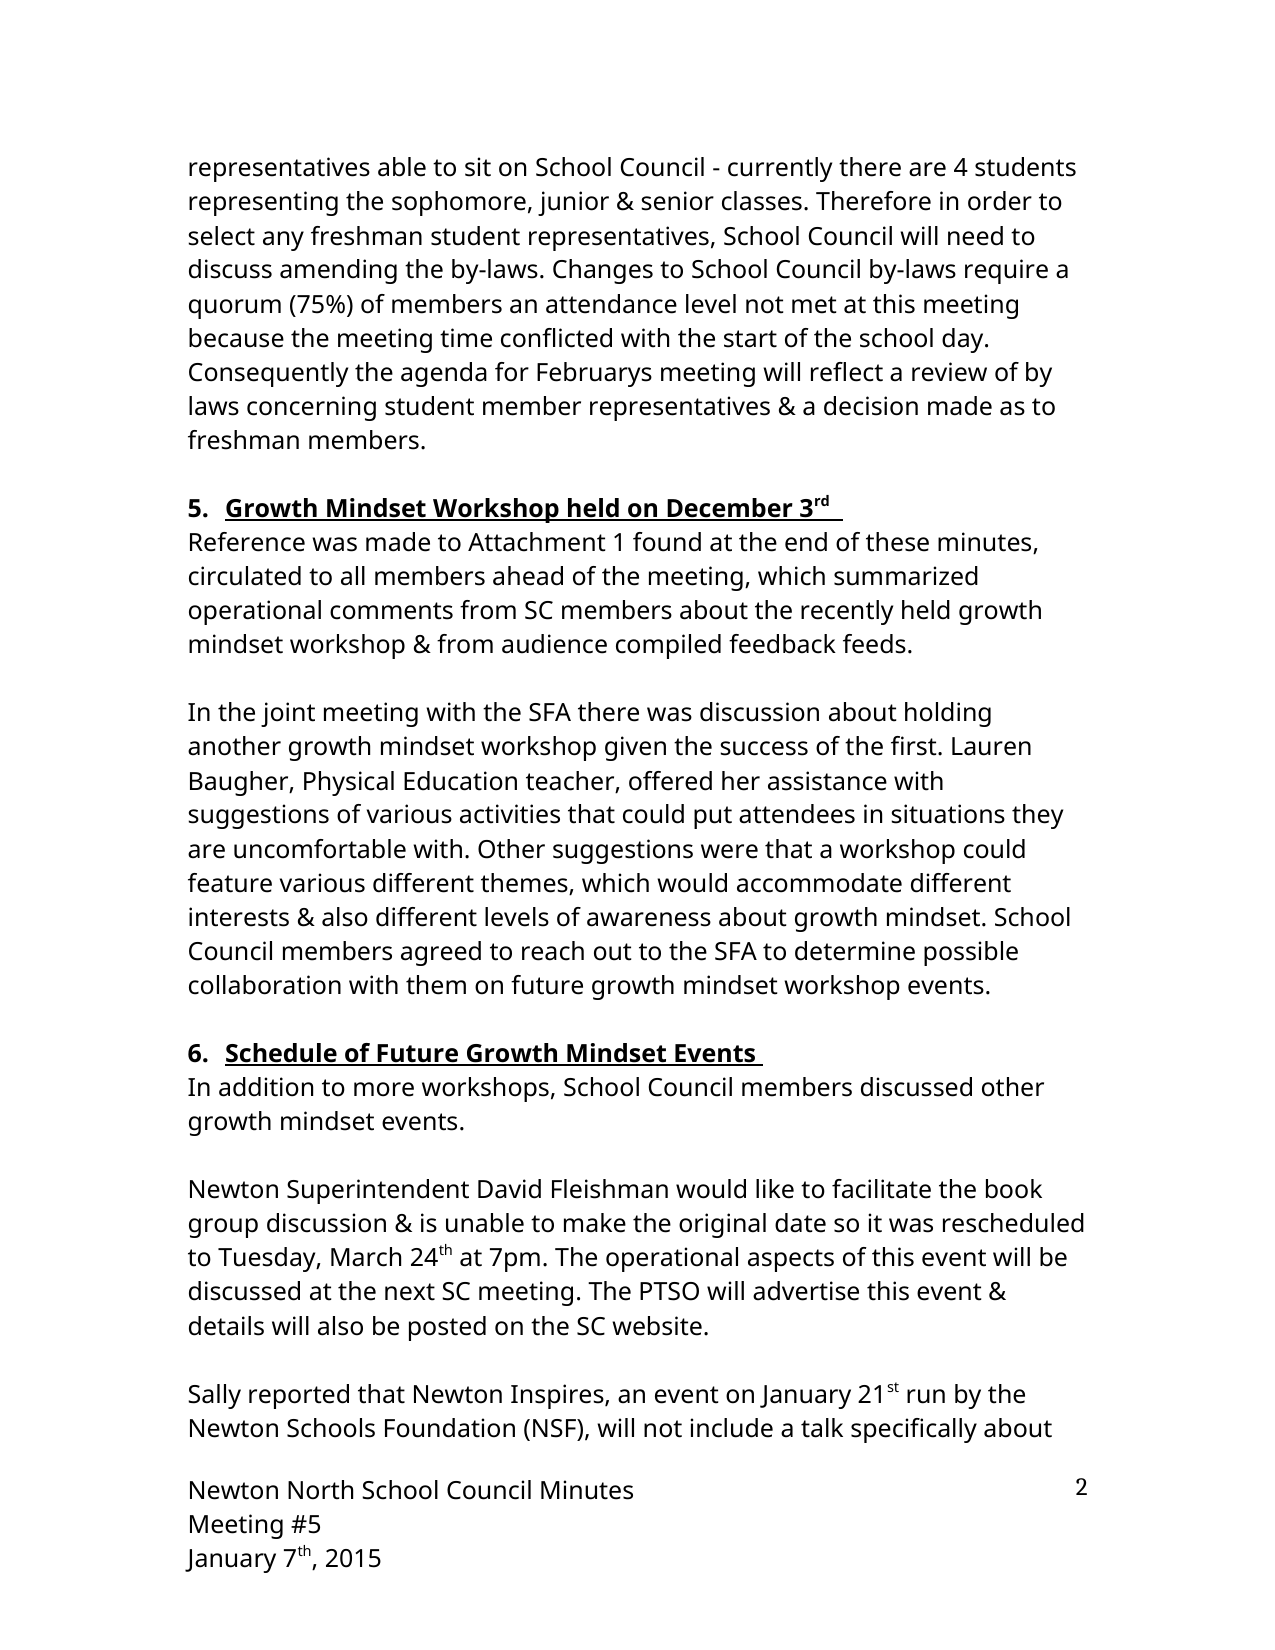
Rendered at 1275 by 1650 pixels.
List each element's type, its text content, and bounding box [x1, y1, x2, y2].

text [187, 150, 1087, 457]
list Growth Mindset Workshop held on December 3rd [187, 491, 1087, 525]
text Newton Superintendent David Fleishman would like to facilitate the book group discussion & is unable to make the original date so it was rescheduled to Tuesday, March 24th at 7pm. The operational aspects of this event will be discussed at the next SC meeting. The PTSO will advertise this event & details will also be posted on the SC website. [187, 1172, 1087, 1342]
text In addition to more workshops, School Council members discussed other growth mindset events. [187, 1070, 1087, 1138]
list Schedule of Future Growth Mindset Events [187, 1036, 1087, 1070]
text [187, 1376, 1087, 1444]
text In the joint meeting with the SFA there was discussion about holding another growth mindset workshop given the success of the first. Lauren Baugher, Physical Education teacher, offered her assistance with suggestions of various activities that could put attendees in situations they are uncomfortable with. Other suggestions were that a workshop could feature various different themes, which would accommodate different interests & also different levels of awareness about growth mindset. School Council members agreed to reach out to the SFA to determine possible collaboration with them on future growth mindset workshop events. [187, 695, 1087, 1002]
text Reference was made to Attachment 1 found at the end of these minutes, circulated to all members ahead of the meeting, which summarized operational comments from SC members about the recently held growth mindset workshop & from audience compiled feedback feeds. [187, 525, 1087, 661]
